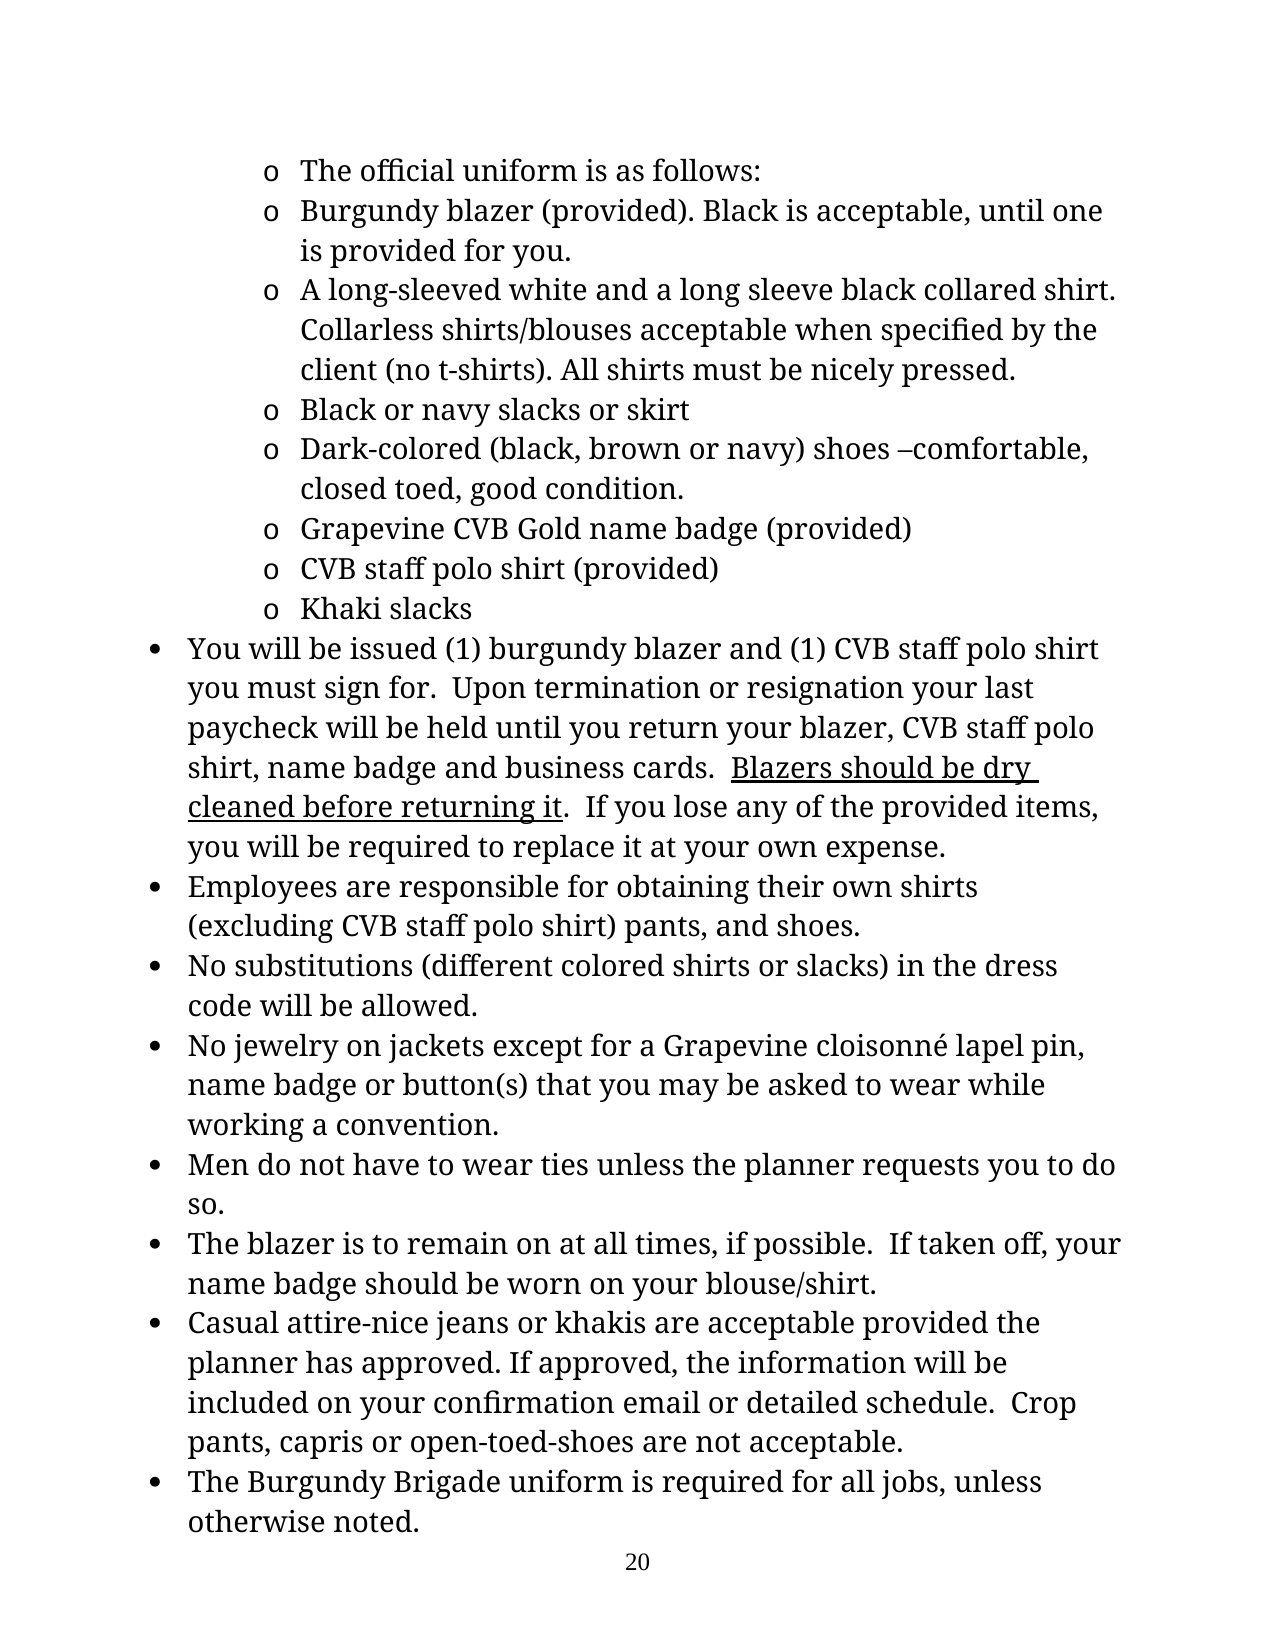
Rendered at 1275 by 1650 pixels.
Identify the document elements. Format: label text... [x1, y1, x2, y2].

list The official uniform is as follows: [262, 150, 1125, 190]
list Men do not have to wear ties unless the planner requests you to do so. [150, 1144, 1125, 1223]
list The blazer is to remain on at all times, if possible. If taken off, your name badge should be worn on your blouse/shirt. [150, 1223, 1125, 1303]
list Burgundy blazer (provided). Black is acceptable, until one is provided for you. [262, 190, 1125, 269]
list Khaki slacks [262, 588, 1125, 628]
list No jewelry on jackets except for a Grapevine cloisonné lapel pin, name badge or button(s) that you may be asked to wear while working a convention. [150, 1025, 1125, 1144]
list Employees are responsible for obtaining their own shirts (excluding CVB staff polo shirt) pants, and shoes. [150, 866, 1125, 945]
list CVB staff polo shirt (provided) [262, 548, 1125, 588]
list Dark-colored (black, brown or navy) shoes –comfortable, closed toed, good condition. [262, 429, 1125, 508]
list Casual attire-nice jeans or khakis are acceptable provided the planner has approved. If approved, the information will be included on your confirmation email or detailed schedule. Crop pants, capris or open-toed-shoes are not acceptable. [150, 1303, 1125, 1461]
list You will be issued (1) burgundy blazer and (1) CVB staff polo shirt you must sign for. Upon termination or resignation your last paycheck will be held until you return your blazer, CVB staff polo shirt, name badge and business cards. Blazers should be dry cleaned before returning it. If you lose any of the provided items, you will be required to replace it at your own expense. [150, 628, 1125, 866]
list Grapevine CVB Gold name badge (provided) [262, 508, 1125, 548]
list A long-sleeved white and a long sleeve black collared shirt. Collarless shirts/blouses acceptable when specified by the client (no t-shirts). All shirts must be nicely pressed. [262, 269, 1125, 389]
list Black or navy slacks or skirt [262, 389, 1125, 429]
list No substitutions (different colored shirts or slacks) in the dress code will be allowed. [150, 945, 1125, 1025]
list The Burgundy Brigade uniform is required for all jobs, unless otherwise noted. [150, 1461, 1125, 1541]
